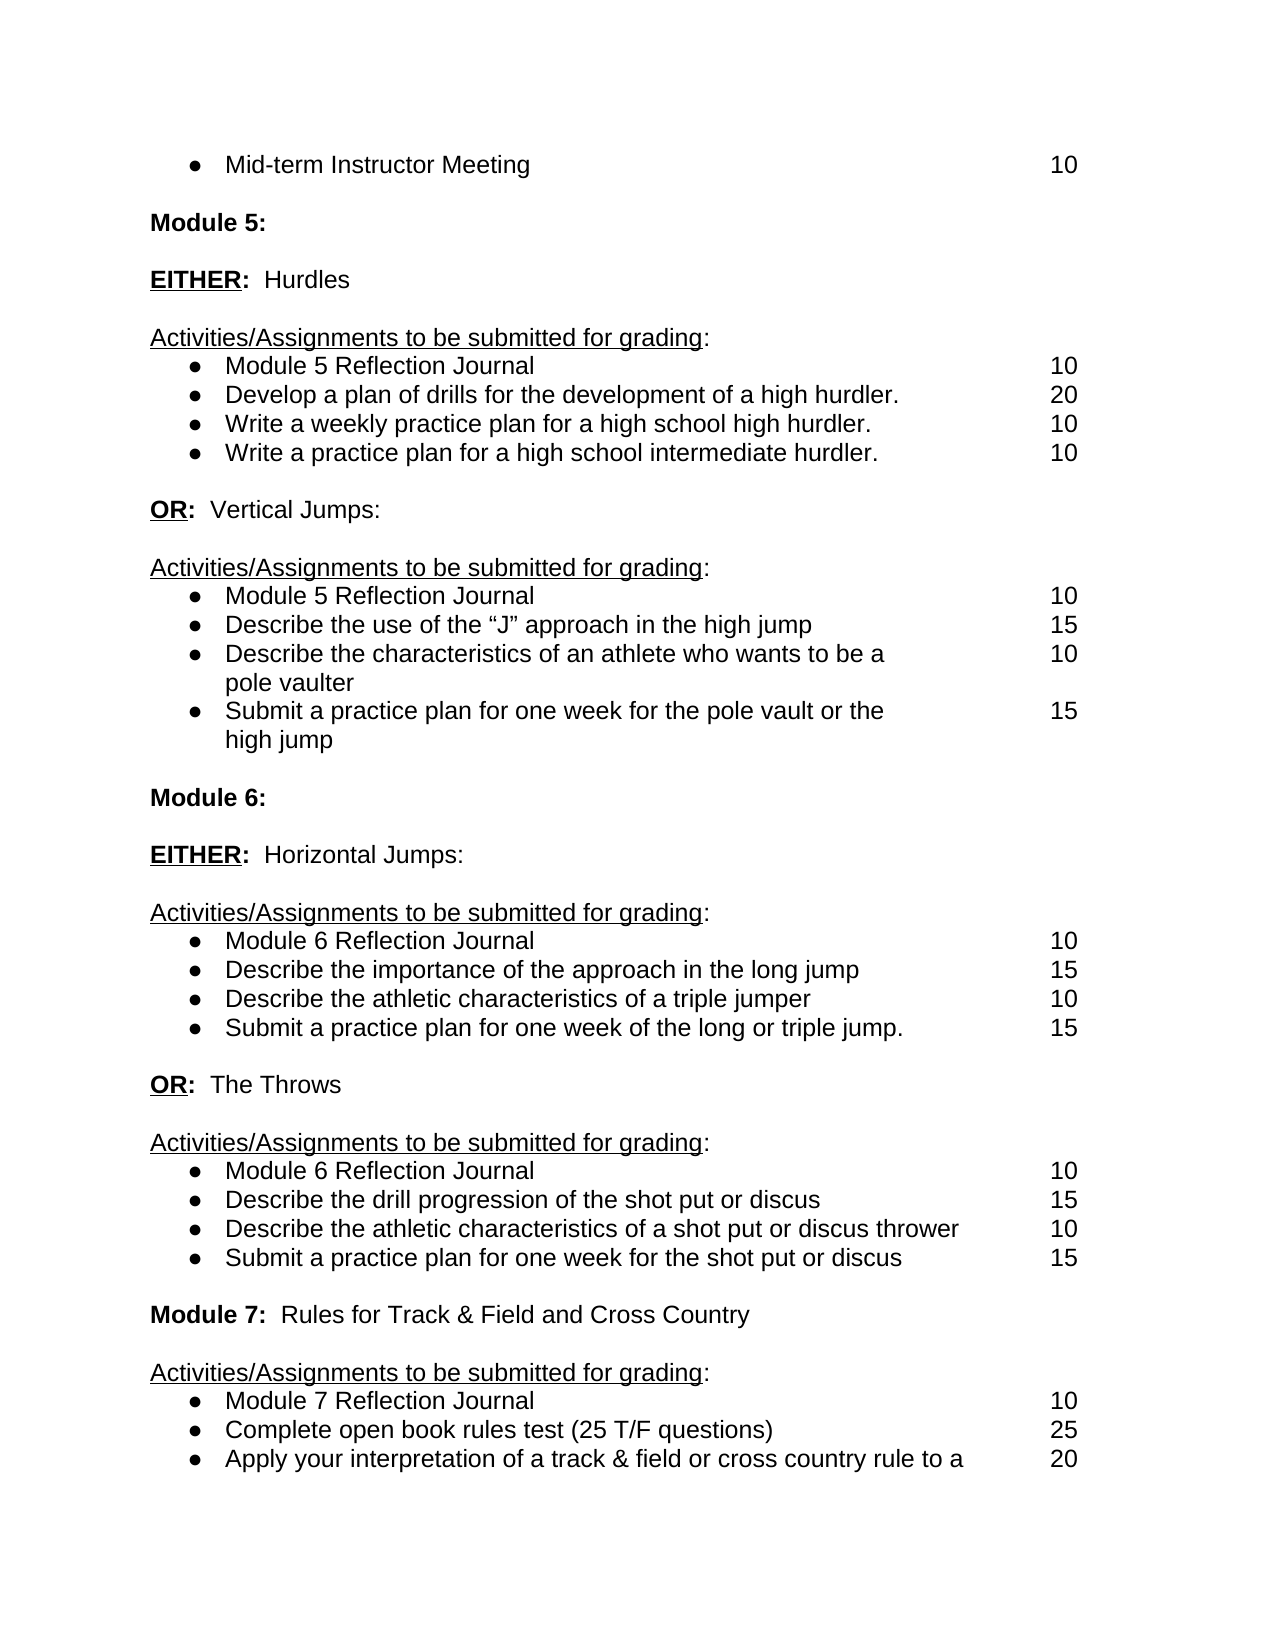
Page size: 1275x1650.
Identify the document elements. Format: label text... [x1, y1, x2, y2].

text high jump [225, 725, 1125, 754]
list Module 7 Reflection Journal 10 [187, 1386, 1125, 1415]
list Describe the drill progression of the shot put or discus 15 [187, 1185, 1125, 1214]
text Module 6: [150, 782, 1125, 811]
text OR: Vertical Jumps: [150, 495, 1125, 524]
text pole vaulter [225, 667, 1125, 696]
list Write a practice plan for a high school intermediate hurdler. 10 [187, 437, 1125, 466]
list Module 6 Reflection Journal 10 [187, 926, 1125, 955]
text Module 7: Rules for Track & Field and Cross Country [150, 1300, 1125, 1329]
text EITHER: Hurdles [150, 265, 1125, 294]
text Module 5: [150, 207, 1125, 236]
text EITHER: Horizontal Jumps: [150, 840, 1125, 869]
text Activities/Assignments to be submitted for grading: [150, 1127, 1125, 1156]
list Describe the athletic characteristics of a shot put or discus thrower 10 [187, 1214, 1125, 1242]
list Apply your interpretation of a track & field or cross country rule to a 20 [187, 1444, 1125, 1472]
list Module 5 Reflection Journal 10 [187, 351, 1125, 380]
list Describe the characteristics of an athlete who wants to be a 10 [187, 639, 1125, 667]
list Write a weekly practice plan for a high school high hurdler. 10 [187, 409, 1125, 437]
list Develop a plan of drills for the development of a high hurdler. 20 [187, 380, 1125, 409]
list Complete open book rules test (25 T/F questions) 25 [187, 1415, 1125, 1444]
text Activities/Assignments to be submitted for grading: [150, 322, 1125, 351]
list Submit a practice plan for one week for the shot put or discus 15 [187, 1242, 1125, 1271]
list Describe the importance of the approach in the long jump 15 [187, 955, 1125, 984]
text Activities/Assignments to be submitted for grading: [150, 552, 1125, 581]
list Submit a practice plan for one week of the long or triple jump. 15 [187, 1012, 1125, 1041]
text Activities/Assignments to be submitted for grading: [150, 897, 1125, 926]
list Describe the athletic characteristics of a triple jumper 10 [187, 984, 1125, 1012]
text OR: The Throws [150, 1070, 1125, 1099]
list Module 5 Reflection Journal 10 [187, 581, 1125, 610]
text Activities/Assignments to be submitted for grading: [150, 1357, 1125, 1386]
list Submit a practice plan for one week for the pole vault or the 15 [187, 696, 1125, 725]
list Module 6 Reflection Journal 10 [187, 1156, 1125, 1185]
list Mid-term Instructor Meeting 10 [187, 150, 1125, 179]
list Describe the use of the “J” approach in the high jump 15 [187, 610, 1125, 639]
